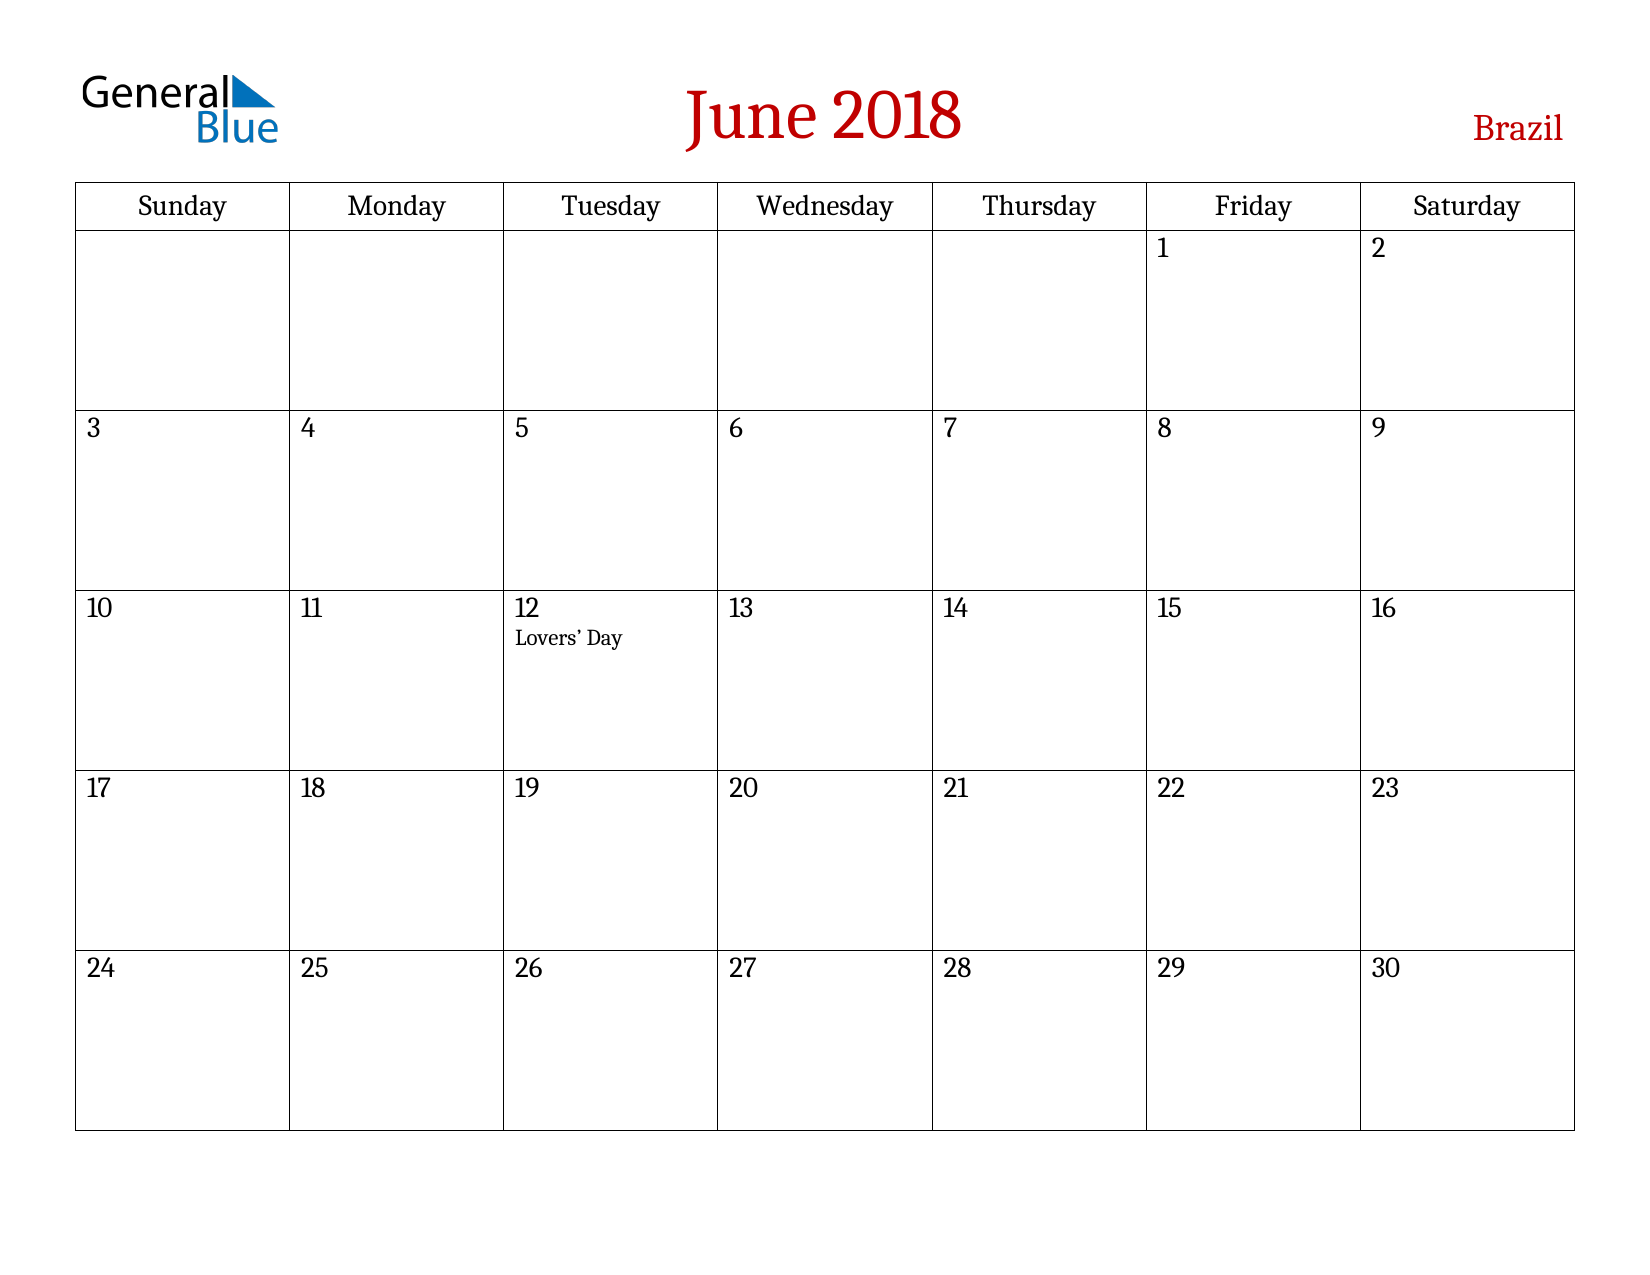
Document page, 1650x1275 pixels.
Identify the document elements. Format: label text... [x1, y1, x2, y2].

table_cell 27 [718, 951, 932, 985]
table_cell [1361, 445, 1574, 590]
table_cell [504, 805, 717, 950]
table_cell [504, 445, 717, 590]
table_header [76, 75, 503, 182]
table_cell Sunday [76, 183, 289, 230]
table_cell [718, 231, 932, 264]
table_cell [1147, 265, 1360, 410]
table_cell [933, 445, 1146, 590]
table_cell [718, 805, 932, 950]
table_cell 10 [76, 591, 289, 625]
table_cell 4 [290, 411, 503, 444]
table_cell 14 [933, 591, 1146, 625]
table_cell [290, 231, 503, 264]
table_cell 20 [718, 771, 932, 805]
table_cell 25 [290, 951, 503, 985]
table_cell Tuesday [504, 183, 717, 230]
table_cell Friday [1147, 183, 1360, 230]
table_cell [76, 985, 289, 1130]
table_cell 22 [1147, 771, 1360, 805]
table_cell [290, 265, 503, 410]
table_cell 15 [1147, 591, 1360, 625]
table_cell [504, 231, 717, 264]
picture [82, 75, 278, 143]
table_cell [76, 231, 289, 264]
table_cell 3 [76, 411, 289, 444]
table_cell [1361, 805, 1574, 950]
table_cell 17 [76, 771, 289, 805]
table_cell [718, 265, 932, 410]
table_cell [1361, 625, 1574, 770]
table_cell [76, 445, 289, 590]
table_cell [933, 805, 1146, 950]
table_cell 19 [504, 771, 717, 805]
table_cell 9 [1361, 411, 1574, 444]
table_cell 28 [933, 951, 1146, 985]
table_cell 16 [1361, 591, 1574, 625]
table_cell 23 [1361, 771, 1574, 805]
table_cell [76, 805, 289, 950]
table_cell [1147, 445, 1360, 590]
table_cell 7 [933, 411, 1146, 444]
table_cell [1147, 985, 1360, 1130]
table_cell [1361, 265, 1574, 410]
table_cell Monday [290, 183, 503, 230]
table_header June 2018 [504, 75, 1146, 182]
table_cell 18 [290, 771, 503, 805]
table_cell [1147, 625, 1360, 770]
table_cell Wednesday [718, 183, 932, 230]
table_cell 26 [504, 951, 717, 985]
table_cell 8 [1147, 411, 1360, 444]
table_cell [1361, 985, 1574, 1130]
table_cell [933, 625, 1146, 770]
table_cell [76, 265, 289, 410]
table_cell [933, 985, 1146, 1130]
table_cell 2 [1361, 231, 1574, 264]
table_cell [718, 985, 932, 1130]
table_cell [76, 625, 289, 770]
table_cell 11 [290, 591, 503, 625]
table_cell 13 [718, 591, 932, 625]
table_cell [933, 231, 1146, 264]
table_cell [290, 445, 503, 590]
table_cell Thursday [933, 183, 1146, 230]
table_cell 12 [504, 591, 717, 625]
table_cell 29 [1147, 951, 1360, 985]
table_cell 24 [76, 951, 289, 985]
table_cell [290, 985, 503, 1130]
table_cell [290, 625, 503, 770]
table_header Brazil [1146, 75, 1574, 182]
table_cell [290, 805, 503, 950]
table_cell 6 [718, 411, 932, 444]
table_cell [1147, 805, 1360, 950]
table_cell Lovers’ Day [504, 625, 717, 770]
table_cell 1 [1147, 231, 1360, 264]
table_cell [933, 265, 1146, 410]
table_cell 5 [504, 411, 717, 444]
table_cell [504, 265, 717, 410]
table_cell 30 [1361, 951, 1574, 985]
table_cell [718, 445, 932, 590]
table_cell [504, 985, 717, 1130]
table_cell 21 [933, 771, 1146, 805]
table_cell Saturday [1361, 183, 1574, 230]
table_cell [718, 625, 932, 770]
